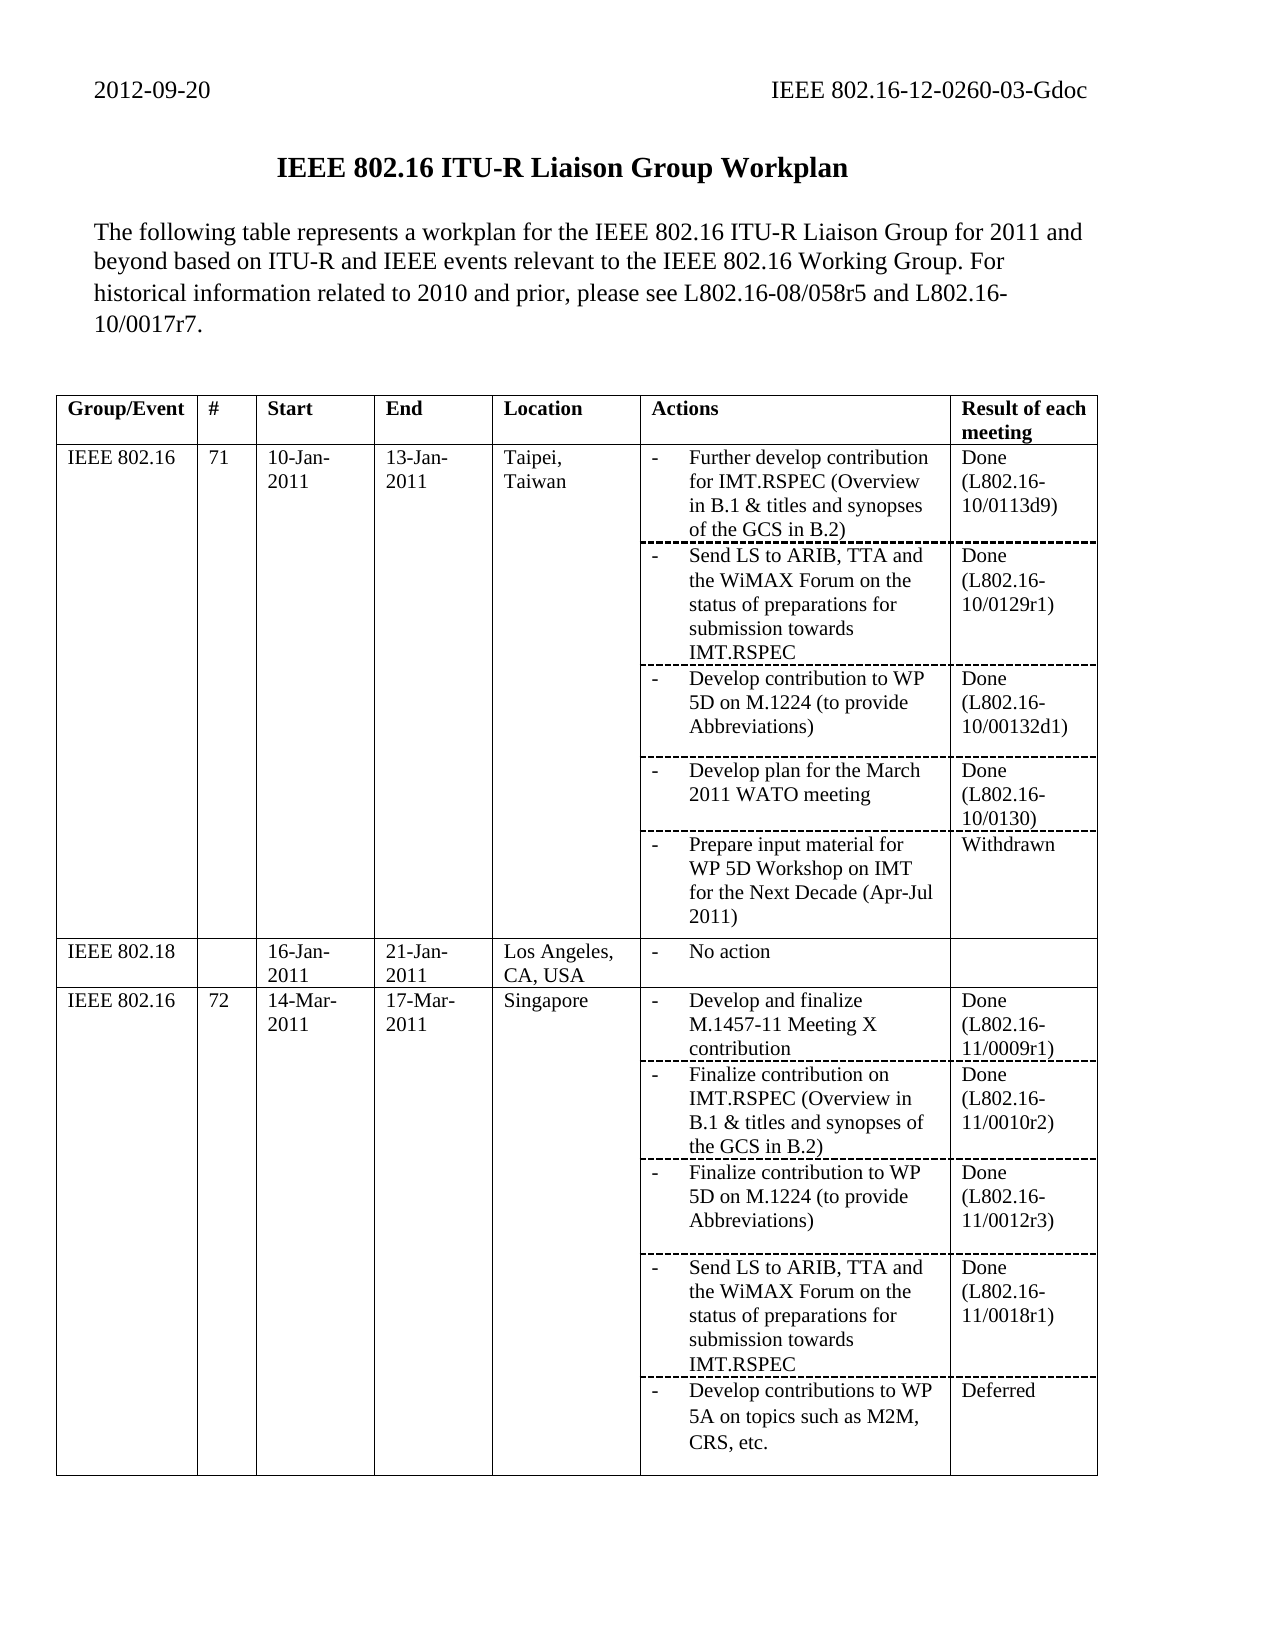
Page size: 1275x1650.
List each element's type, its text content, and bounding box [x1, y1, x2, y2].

table_cell Singapore [493, 988, 640, 1475]
table_cell [951, 939, 1097, 987]
table_cell Done (L802.16-11/0018r1) [951, 1253, 1097, 1376]
table_cell Finalize contribution on IMT.RSPEC (Overview in B.1 & titles and synopses of the GCS in B.2) [641, 1060, 950, 1158]
text The following table represents a workplan for the IEEE 802.16 ITU-R Liaison Group for 2011 and beyond based on ITU-R and IEEE events relevant to the IEEE 802.16 Working Group. For historical information related to 2010 and prior, please see L802.16-08/058r5 and L802.16-10/0017r7. [94, 217, 1087, 337]
table_cell Develop contribution to WP 5D on M.1224 (to provide Abbreviations) [641, 664, 950, 756]
table_cell Done (L802.16-11/0010r2) [951, 1060, 1097, 1158]
table_cell Further develop contribution for IMT.RSPEC (Overview in B.1 & titles and synopses of the GCS in B.2) [641, 445, 950, 541]
table_cell Send LS to ARIB, TTA and the WiMAX Forum on the status of preparations for submission towards IMT.RSPEC [641, 541, 950, 664]
table_cell No action [641, 939, 950, 987]
table_cell Done (L802.16-10/0129r1) [951, 541, 1097, 664]
table_cell Done (L802.16-11/0009r1) [951, 988, 1097, 1060]
table_header Start [257, 396, 374, 444]
table_cell IEEE 802.18 [57, 939, 197, 987]
text IEEE 802.16 ITU-R Liaison Group Workplan [37, 150, 1087, 183]
table_cell Deferred [951, 1376, 1097, 1475]
table_cell Withdrawn [951, 830, 1097, 937]
table_header Actions [641, 396, 950, 444]
table_header Location [493, 396, 640, 444]
table_cell 14-Mar-2011 [257, 988, 374, 1475]
table_cell Done (L802.16-11/0012r3) [951, 1158, 1097, 1253]
table_cell 13-Jan-2011 [375, 445, 492, 937]
table_cell 21-Jan-2011 [375, 939, 492, 987]
table_cell [198, 939, 256, 987]
table_cell Done (L802.16-10/0130) [951, 756, 1097, 830]
table_cell Finalize contribution to WP 5D on M.1224 (to provide Abbreviations) [641, 1158, 950, 1253]
table_cell Done (L802.16-10/00132d1) [951, 664, 1097, 756]
table_cell Prepare input material for WP 5D Workshop on IMT for the Next Decade (Apr-Jul 2011) [641, 830, 950, 937]
table_header End [375, 396, 492, 444]
table_cell Done (L802.16-10/0113d9) [951, 445, 1097, 541]
table_cell IEEE 802.16 [57, 988, 197, 1475]
table_cell 72 [198, 988, 256, 1475]
table_cell Los Angeles, CA, USA [493, 939, 640, 987]
table_header Group/Event [57, 396, 197, 444]
table_cell Taipei, Taiwan [493, 445, 640, 937]
table_header # [198, 396, 256, 444]
table_cell Develop contributions to WP 5A on topics such as M2M, CRS, etc. [641, 1376, 950, 1475]
table_cell IEEE 802.16 [57, 445, 197, 937]
table_cell 71 [198, 445, 256, 937]
table_cell 16-Jan-2011 [257, 939, 374, 987]
table_cell Develop plan for the March 2011 WATO meeting [641, 756, 950, 830]
table_cell 10-Jan-2011 [257, 445, 374, 937]
table_header Result of each meeting [951, 396, 1097, 444]
table_cell 17-Mar-2011 [375, 988, 492, 1475]
table_cell Send LS to ARIB, TTA and the WiMAX Forum on the status of preparations for submission towards IMT.RSPEC [641, 1253, 950, 1376]
table_cell Develop and finalize M.1457-11 Meeting X contribution [641, 988, 950, 1060]
